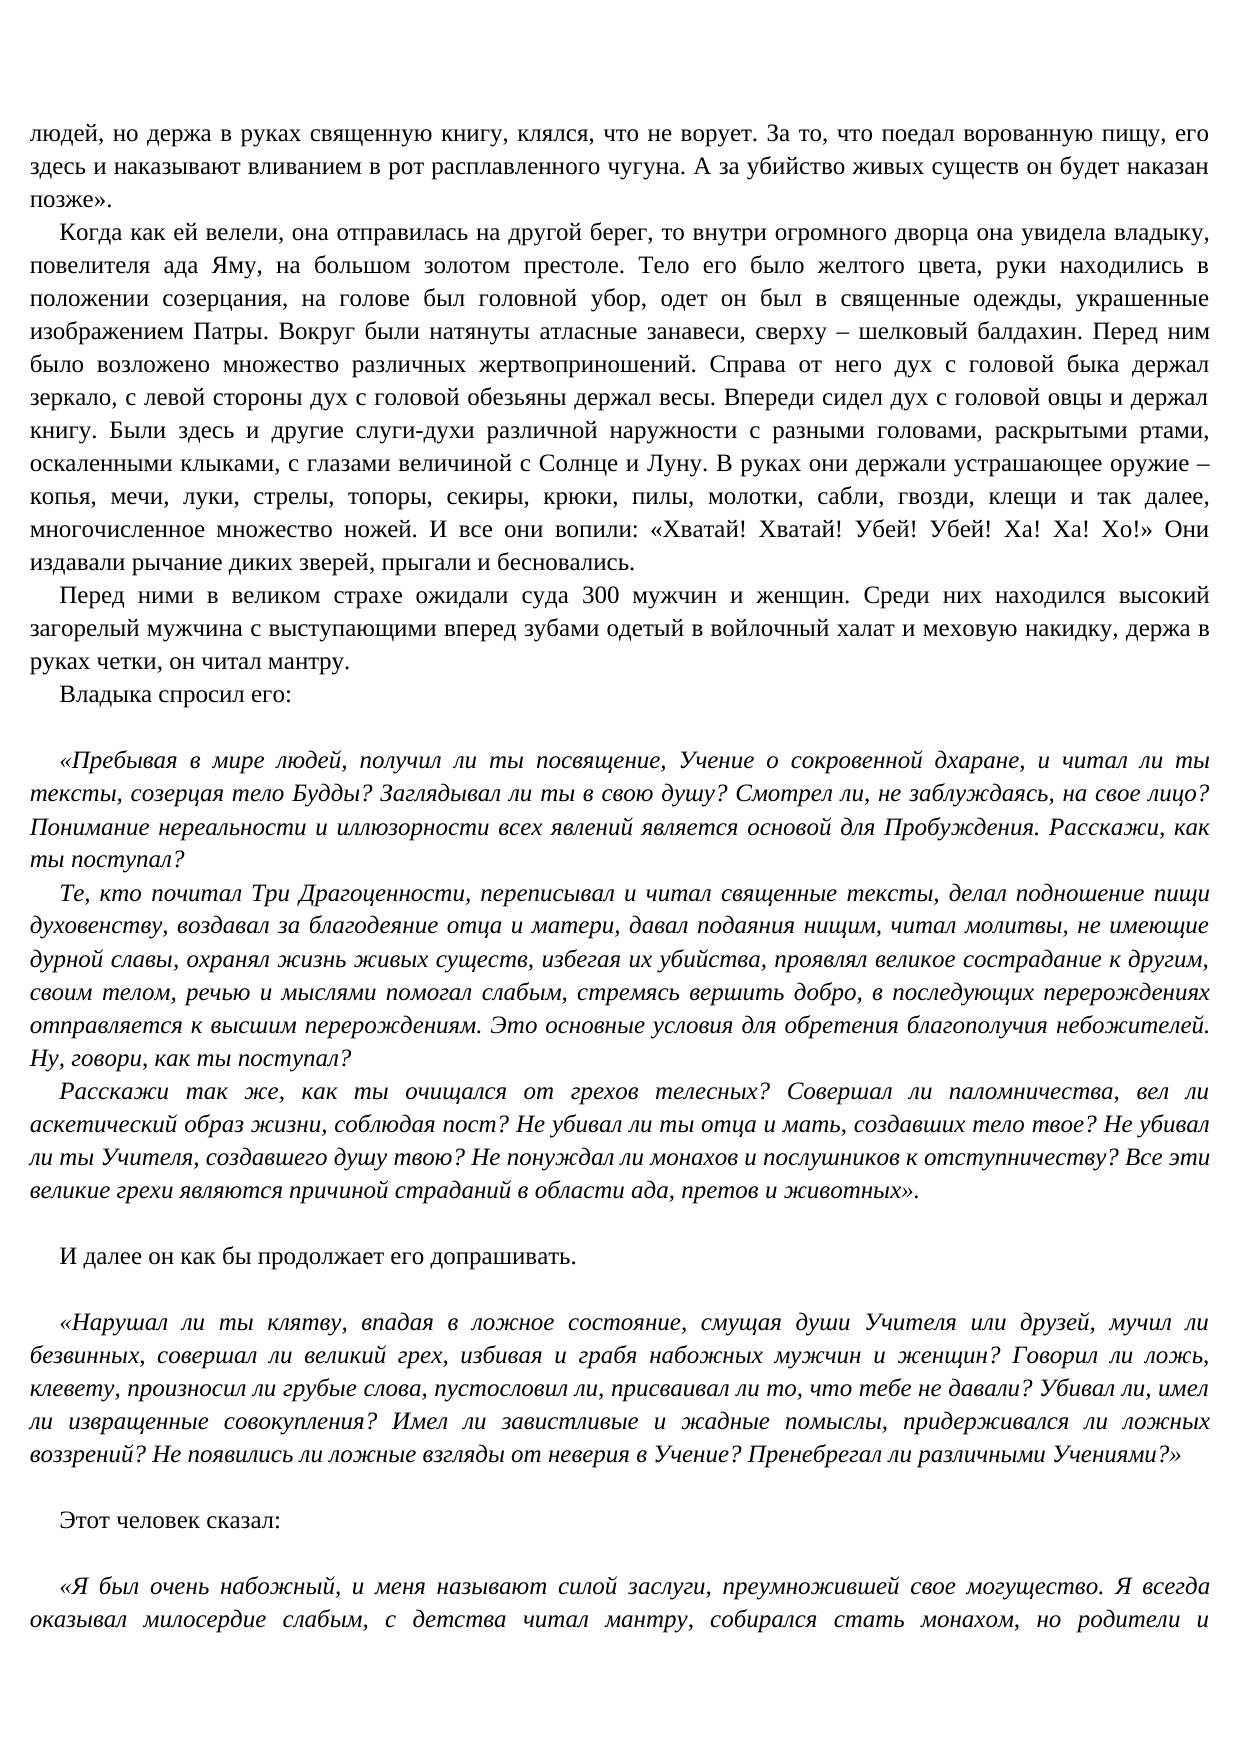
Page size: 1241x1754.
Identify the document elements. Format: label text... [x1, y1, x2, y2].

text Владыка спросил его: [29, 679, 1211, 708]
text «Нарушал ли ты клятву, впадая в ложное состояние, смущая души Учителя или друзей, мучил ли безвинных, совершал ли великий грех, избивая и грабя набожных мужчин и женщин? Говорил ли ложь, клевету, произносил ли грубые слова, пустословил ли, присваивал ли то, что тебе не давали? Убивал ли, имел ли извращенные совокупления? Имел ли завистливые и жадные помыслы, придерживался ли ложных воззрений? Не появились ли ложные взгляды от неверия в Учение? Пренебрегал ли различными Учениями?» [29, 1307, 1211, 1468]
text Расскажи так же, как ты очищался от грехов телесных? Совершал ли паломничества, вел ли аскетический образ жизни, соблюдая пост? Не убивал ли ты отца и мать, создавших тело твое? Не убивал ли ты Учителя, создавшего душу твою? Не понуждал ли монахов и послушников к отступничеству? Все эти великие грехи являются причиной страданий в области ада, претов и животных». [29, 1076, 1211, 1203]
text Перед ними в великом страхе ожидали суда 300 мужчин и женщин. Среди них находился высокий загорелый мужчина с выступающими вперед зубами одетый в войлочный халат и меховую накидку, держа в руках четки, он читал мантру. [29, 580, 1211, 675]
text Этот человек сказал: [29, 1505, 1211, 1534]
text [29, 1571, 1211, 1633]
text Те, кто почитал Три Драгоценности, переписывал и читал священные тексты, делал подношение пищи духовенству, воздавал за благодеяние отца и матери, давал подаяния нищим, читал молитвы, не имеющие дурной славы, охранял жизнь живых существ, избегая их убийства, проявлял великое сострадание к другим, своим телом, речью и мыслями помогал слабым, стремясь вершить добро, в последующих перерождениях отправляется к высшим перерождениям. Это основные условия для обретения благополучия небожителей. Ну, говори, как ты поступал? [29, 878, 1211, 1071]
text «Пребывая в мире людей, получил ли ты посвящение, Учение о сокровенной дхаране, и читал ли ты тексты, созерцая тело Будды? Заглядывал ли ты в свою душу? Смотрел ли, не заблуждаясь, на свое лицо? Понимание нереальности и иллюзорности всех явлений является основой для Пробуждения. Расскажи, как ты поступал? [29, 746, 1211, 873]
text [29, 118, 1211, 213]
text Когда как ей велели, она отправилась на другой берег, то внутри огромного дворца она увидела владыку, повелителя ада Яму, на большом золотом престоле. Тело его было желтого цвета, руки находились в положении созерцания, на голове был головной убор, одет он был в священные одежды, украшенные изображением Патры. Вокруг были натянуты атласные занавеси, сверху – шелковый балдахин. Перед ним было возложено множество различных жертвоприношений. Справа от него дух с головой быка держал зеркало, с левой стороны дух с головой обезьяны держал весы. Впереди сидел дух с головой овцы и держал книгу. Были здесь и другие слуги-духи различной наружности с разными головами, раскрытыми ртами, оскаленными клыками, с глазами величиной с Солнце и Луну. В руках они держали устрашающее оружие – копья, мечи, луки, стрелы, топоры, секиры, крюки, пилы, молотки, сабли, гвозди, клещи и так далее, многочисленное множество ножей. И все они вопили: «Хватай! Хватай! Убей! Убей! Ха! Ха! Хо!» Они издавали рычание диких зверей, прыгали и бесновались. [29, 217, 1211, 576]
text И далее он как бы продолжает его допрашивать. [29, 1241, 1211, 1269]
